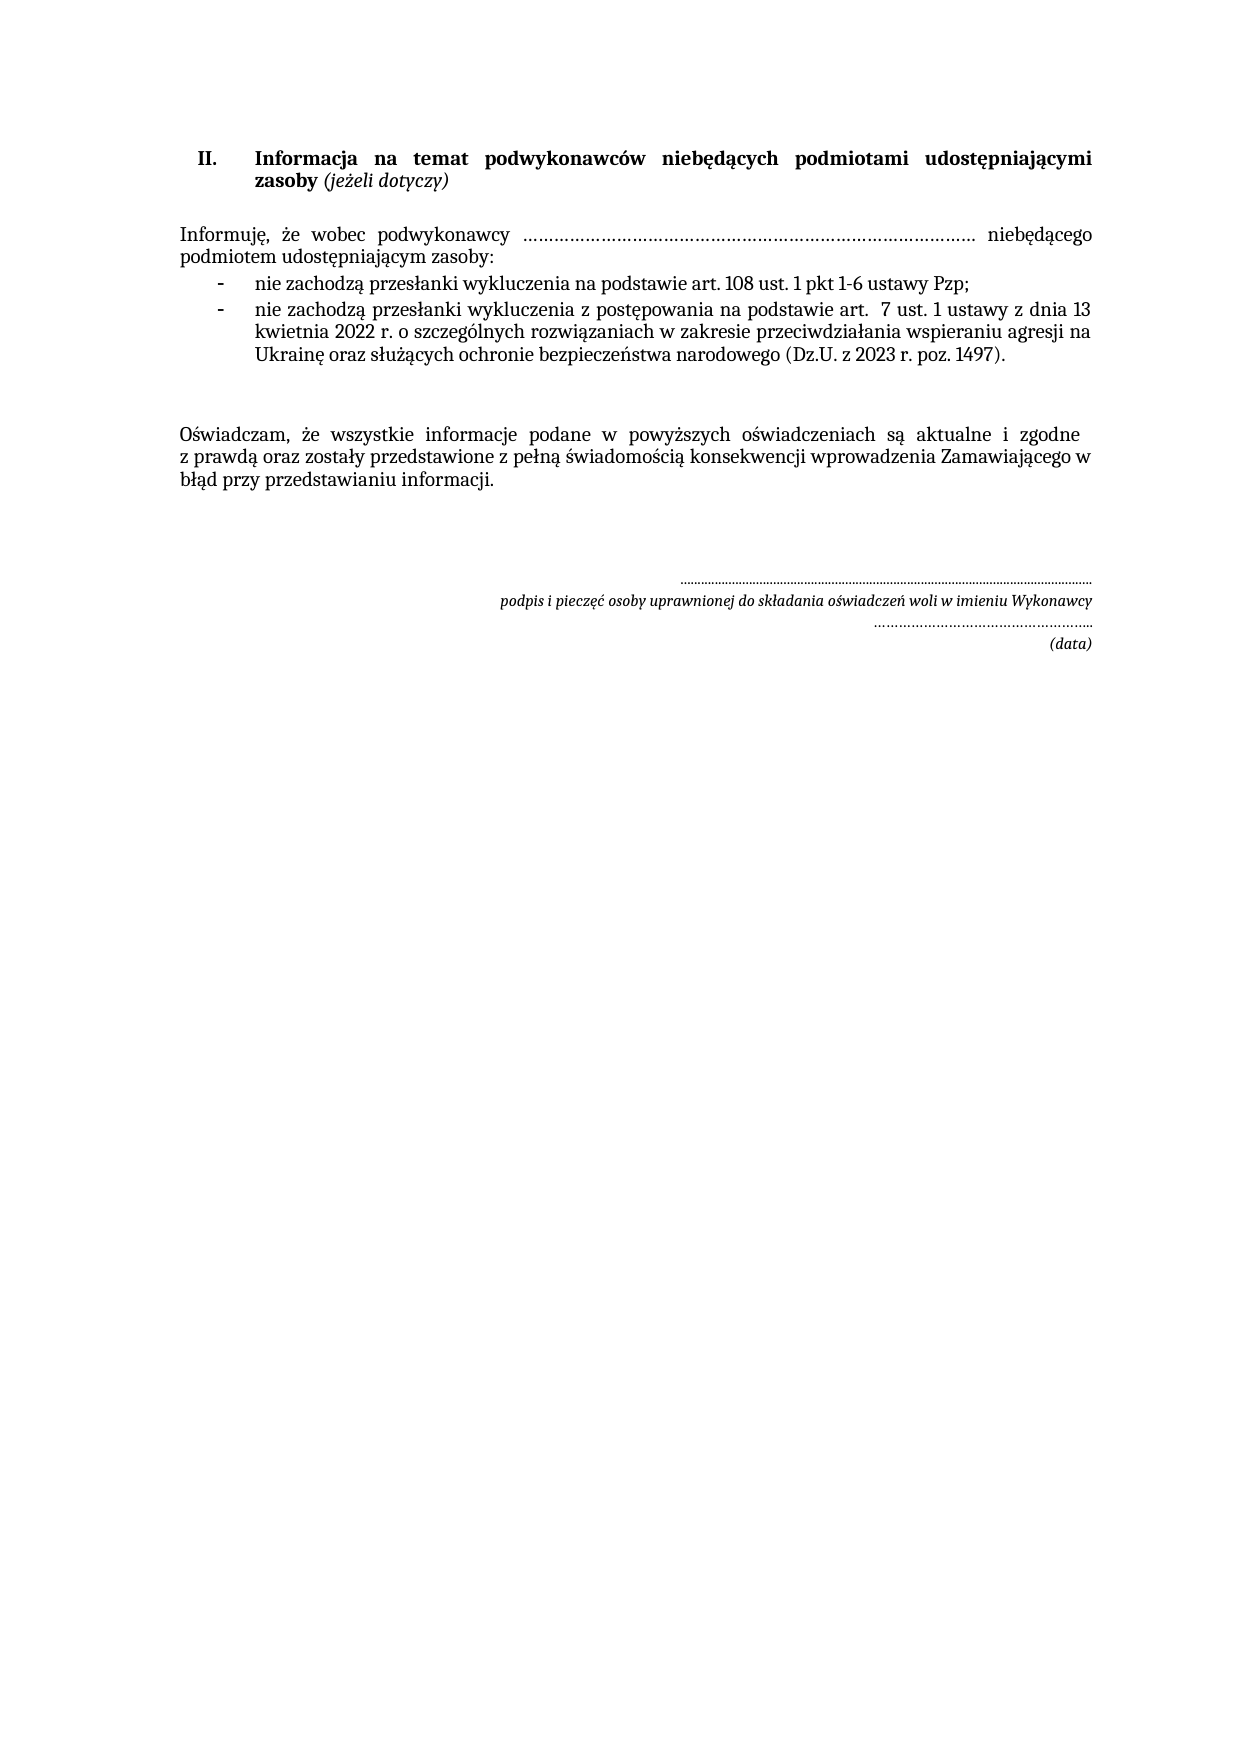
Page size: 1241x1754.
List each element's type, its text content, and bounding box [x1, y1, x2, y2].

text ........................................................................................................................ [179, 570, 1093, 588]
list nie zachodzą przesłanki wykluczenia na podstawie art. 108 ust. 1 pkt 1-6 ustawy Pzp; [217, 272, 1093, 295]
text Informuję, że wobec podwykonawcy …………………………………………………………………………… niebędącego podmiotem udostępniającym zasoby: [179, 223, 1093, 269]
text …………………………………………….. [179, 613, 1093, 631]
list Informacja na temat podwykonawców niebędących podmiotami udostępniającymi zasoby (jeżeli dotyczy) [217, 148, 1093, 193]
list nie zachodzą przesłanki wykluczenia z postępowania na podstawie art. 7 ust. 1 ustawy z dnia 13 kwietnia 2022 r. o szczególnych rozwiązaniach w zakresie przeciwdziałania wspieraniu agresji na Ukrainę oraz służących ochronie bezpieczeństwa narodowego (Dz.U. z 2023 r. poz. 1497). [217, 299, 1093, 367]
text Oświadczam, że wszystkie informacje podane w powyższych oświadczeniach są aktualne i zgodne z prawdą oraz zostały przedstawione z pełną świadomością konsekwencji wprowadzenia Zamawiającego w błąd przy przedstawianiu informacji. [179, 423, 1093, 492]
text (data) [179, 635, 1093, 653]
text podpis i pieczęć osoby uprawnionej do składania oświadczeń woli w imieniu Wykonawcy [179, 592, 1093, 610]
